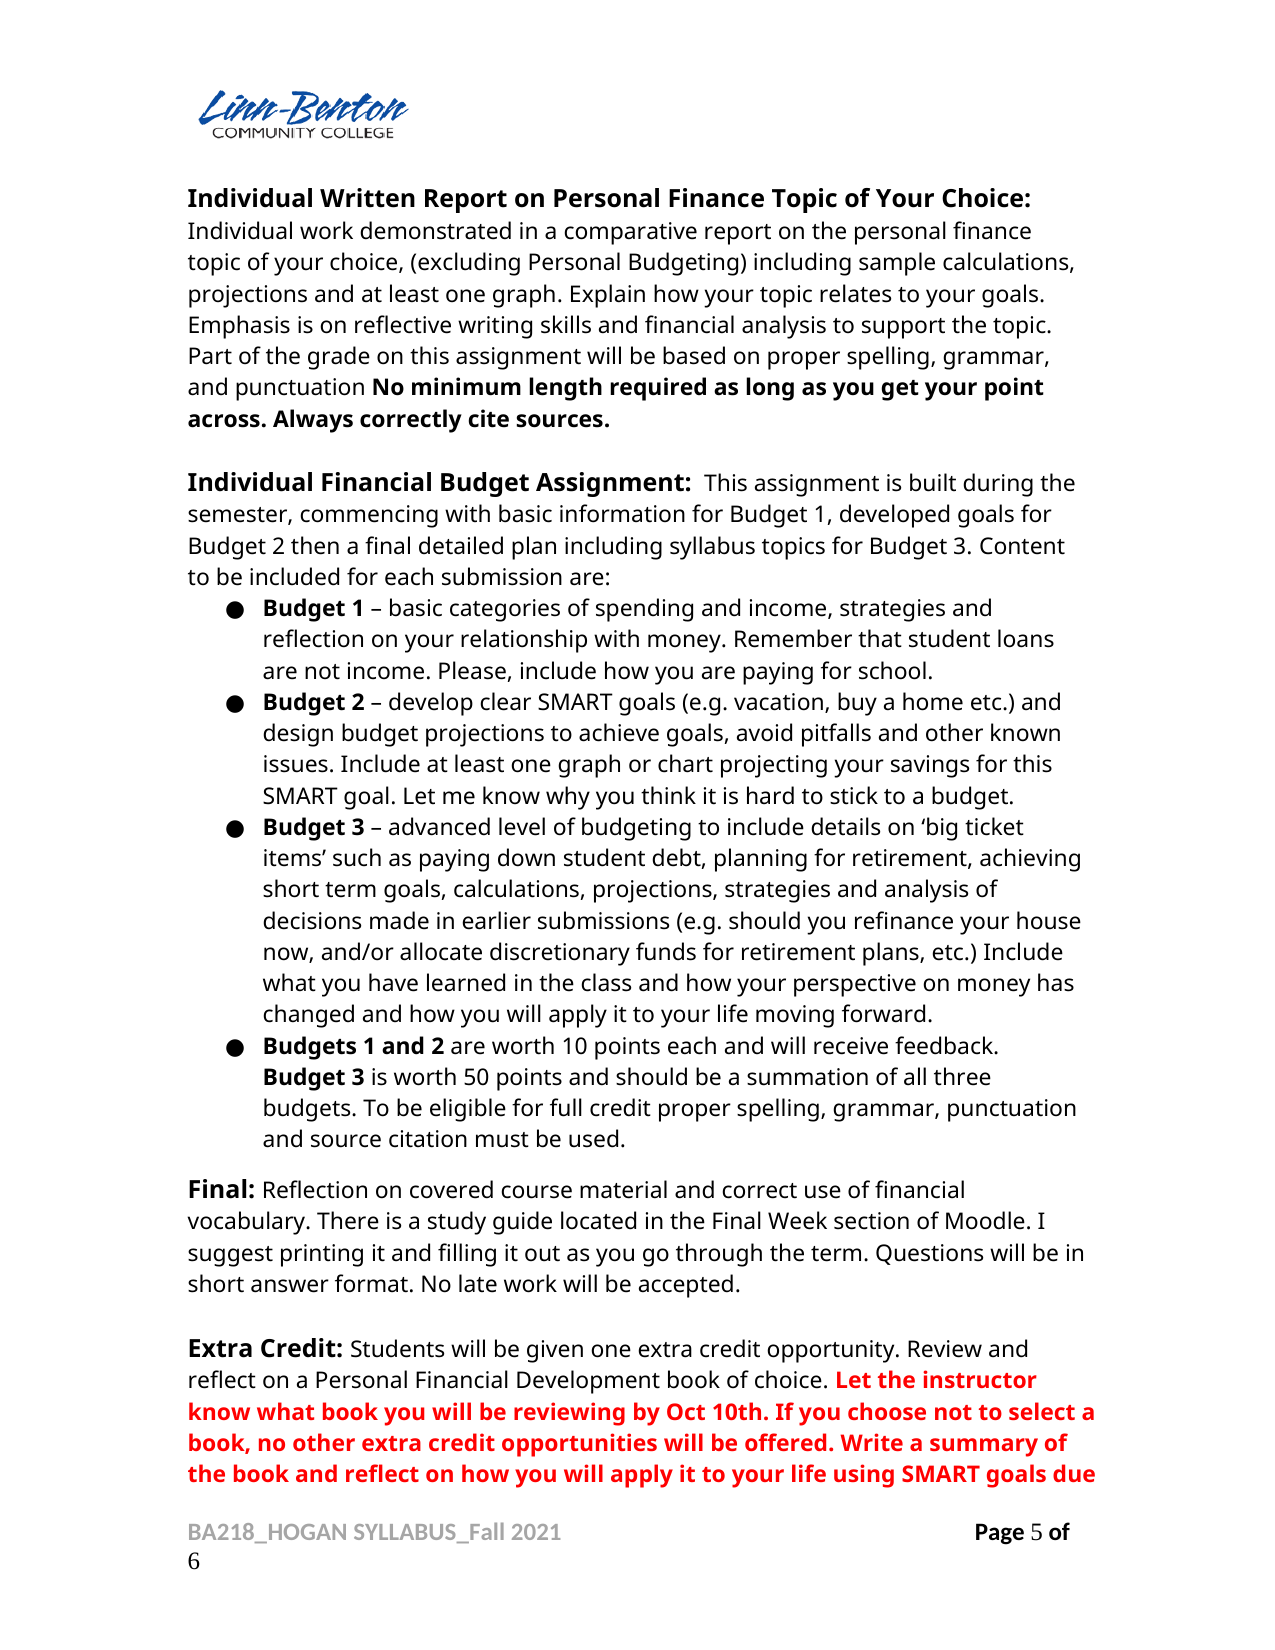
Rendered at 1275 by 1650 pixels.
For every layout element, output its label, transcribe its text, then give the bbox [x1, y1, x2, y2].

picture [187, 75, 421, 151]
list Budget 1 – basic categories of spending and income, strategies and reflection on your relationship with money. Remember that student loans are not income. Please, include how you are paying for school. [225, 592, 1087, 686]
text Individual Financial Budget Assignment: This assignment is built during the semester, commencing with basic information for Budget 1, developed goals for Budget 2 then a final detailed plan including syllabus topics for Budget 3. Content to be included for each submission are: [187, 464, 1087, 592]
list Budget 3 – advanced level of budgeting to include details on ‘big ticket items’ such as paying down student debt, planning for retirement, achieving short term goals, calculations, projections, strategies and analysis of decisions made in earlier submissions (e.g. should you refinance your house now, and/or allocate discretionary funds for retirement plans, etc.) Include what you have learned in the class and how your perspective on money has changed and how you will apply it to your life moving forward. [225, 811, 1087, 1029]
text Final: Reflection on covered course material and correct use of financial vocabulary. There is a study guide located in the Final Week section of Moodle. I suggest printing it and filling it out as you go through the term. Questions will be in short answer format. No late work will be accepted. [187, 1171, 1087, 1299]
list Budgets 1 and 2 are worth 10 points each and will receive feedback. Budget 3 is worth 50 points and should be a summation of all three budgets. To be eligible for full credit proper spelling, grammar, punctuation and source citation must be used. [225, 1029, 1087, 1154]
text Individual Written Report on Personal Finance Topic of Your Choice: Individual work demonstrated in a comparative report on the personal finance topic of your choice, (excluding Personal Budgeting) including sample calculations, projections and at least one graph. Explain how your topic relates to your goals. Emphasis is on reflective writing skills and financial analysis to support the topic. Part of the grade on this assignment will be based on proper spelling, grammar, and punctuation No minimum length required as long as you get your point across. Always correctly cite sources. [187, 181, 1087, 434]
list Budget 2 – develop clear SMART goals (e.g. vacation, buy a home etc.) and design budget projections to achieve goals, avoid pitfalls and other known issues. Include at least one graph or chart projecting your savings for this SMART goal. Let me know why you think it is hard to stick to a budget. [225, 686, 1087, 811]
